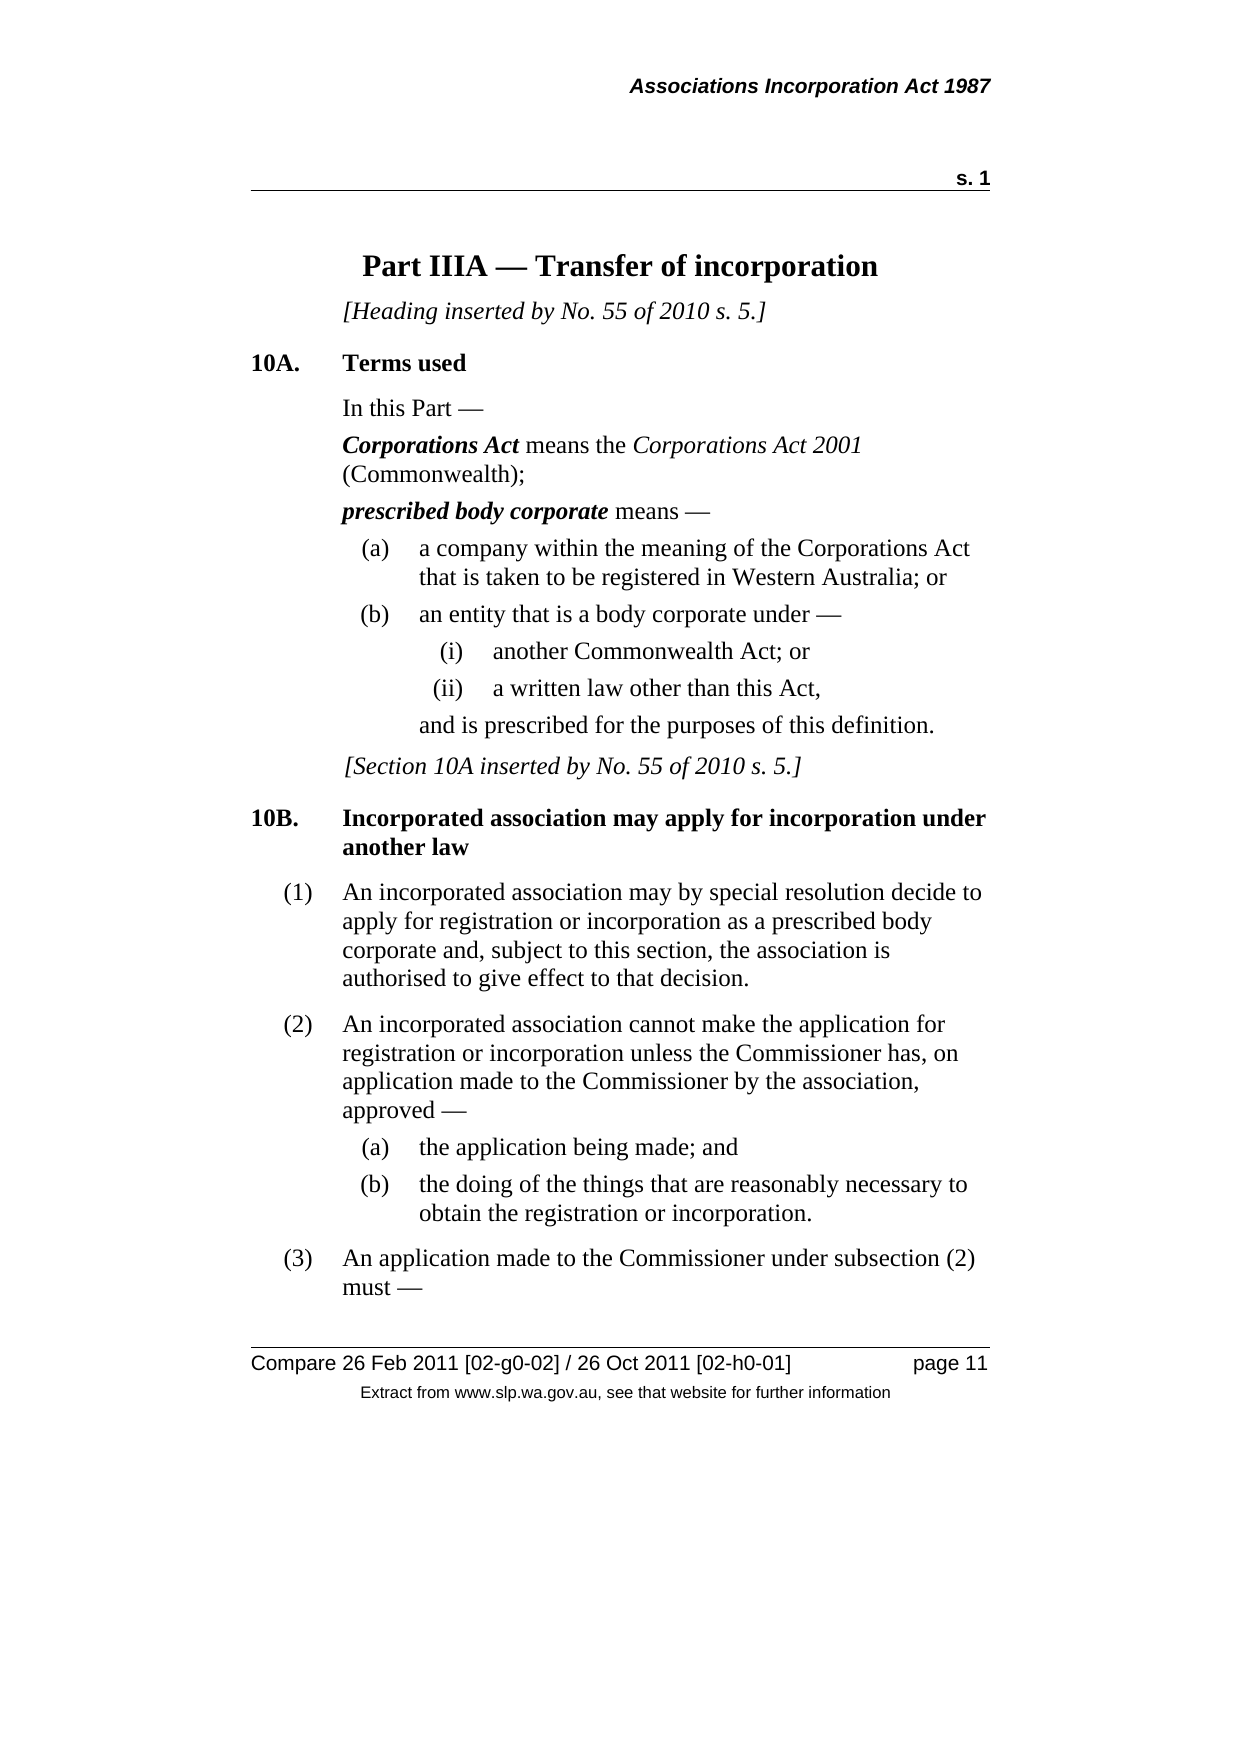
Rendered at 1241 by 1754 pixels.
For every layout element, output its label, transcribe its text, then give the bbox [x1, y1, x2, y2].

subtitle [Heading inserted by No. 55 of 2010 s. 5.] [251, 296, 990, 325]
text (b) an entity that is a body corporate under — [251, 599, 990, 628]
text Corporations Act means the Corporations Act 2001 (Commonwealth); [251, 430, 990, 488]
text (a) a company within the meaning of the Corporations Act that is taken to be registered in ; or [251, 533, 990, 591]
subtitle 10A. Terms used [251, 348, 990, 376]
subtitle Part IIIA — Transfer of incorporation [251, 247, 990, 283]
subtitle 10B. Incorporated association may apply for incorporation under another law [251, 803, 990, 861]
text [Section 10A inserted by No. 55 of 2010 s. 5.] [251, 751, 990, 780]
text In this Part — [251, 393, 990, 422]
text (a) the application being made; and [251, 1132, 990, 1161]
text (i) another Commonwealth Act; or [251, 636, 990, 665]
text (1) An incorporated association may by special resolution decide to apply for registration or incorporation as a prescribed body corporate and, subject to this section, the association is authorised to give effect to that decision. [251, 877, 990, 992]
text and is prescribed for the purposes of this definition. [251, 710, 990, 739]
text (ii) a written law other than this Act, [251, 673, 990, 702]
text (b) the doing of the things that are reasonably necessary to obtain the registration or incorporation. [251, 1169, 990, 1227]
text (2) An incorporated association cannot make the application for registration or incorporation unless the Commissioner has, on application made to the Commissioner by the association, approved — [251, 1009, 990, 1124]
text (3) An application made to the Commissioner under subsection (2) must — [251, 1243, 990, 1301]
text prescribed body corporate means — [251, 496, 990, 525]
